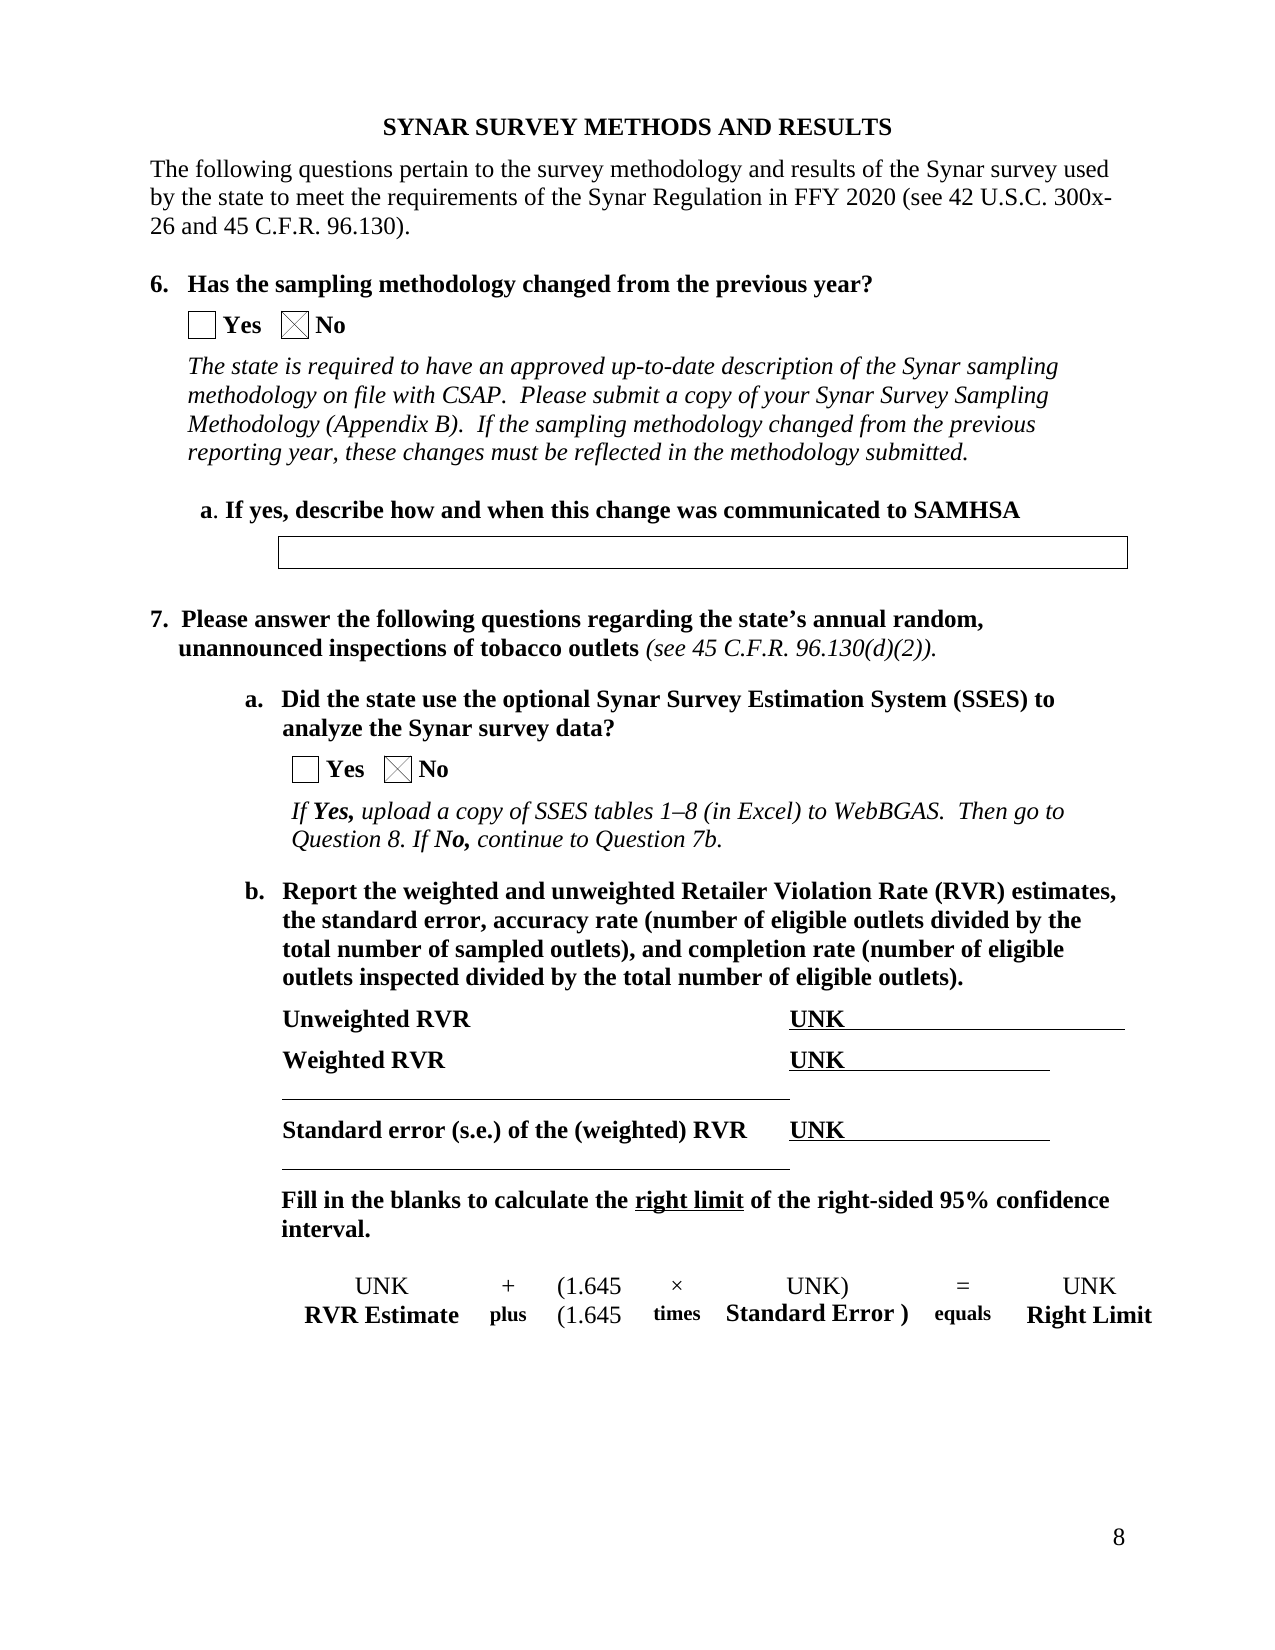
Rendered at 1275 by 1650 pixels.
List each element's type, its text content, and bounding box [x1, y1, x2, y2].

table_cell times [639, 1300, 714, 1329]
table_header + [471, 1271, 546, 1300]
table_cell equals [921, 1300, 1005, 1329]
text Yes No [308, 310, 1125, 339]
table_header UNK [293, 1271, 471, 1300]
text The following questions pertain to the survey methodology and results of the Synar survey used by the state to meet the requirements of the Synar Regulation in FFY 2020 (see 42 U.S.C. 300x-26 and 45 C.F.R. 96.130). [150, 154, 1125, 240]
text a. Did the state use the optional Synar Survey Estimation System (SSES) to analyze the Synar survey data? [244, 684, 1125, 742]
table_cell (1.645 [546, 1300, 639, 1329]
text Fill in the blanks to calculate the right limit of the right-sided 95% confidence interval. [281, 1185, 1125, 1242]
table_cell RVR Estimate [293, 1300, 471, 1329]
table_header × [639, 1271, 714, 1300]
subtitle The state is required to have an approved up-to-date description of the Synar sampling methodology on file with CSAP. Please submit a copy of your Synar Survey Sampling Methodology (Appendix B). If the sampling methodology changed from the previous reporting year, these changes must be reflected in the methodology submitted. [187, 351, 1125, 466]
table_header UNK) [714, 1271, 921, 1300]
text Yes No [282, 754, 1125, 783]
table_header (1.645 [546, 1271, 639, 1300]
text SYNAR SURVEY METHODS AND RESULTS [150, 112, 1125, 141]
text Unweighted RVR UNK [282, 1004, 1125, 1032]
text a. If yes, describe how and when this change was communicated to SAMHSA [150, 495, 1125, 524]
text 6. Has the sampling methodology changed from the previous year? [150, 269, 1125, 297]
text 7. Please answer the following questions regarding the state’s annual random, unannounced inspections of tobacco outlets (see 45 C.F.R. 96.130(d)(2)). [150, 604, 1125, 662]
text b. Report the weighted and unweighted Retailer Violation Rate (RVR) estimates, the standard error, accuracy rate (number of eligible outlets divided by the total number of sampled outlets), and completion rate (number of eligible outlets inspected divided by the total number of eligible outlets). [244, 876, 1125, 991]
table_cell Standard Error ) [714, 1300, 921, 1329]
table_cell Right Limit [1005, 1300, 1174, 1329]
text Yes No [150, 310, 281, 339]
table_header = [921, 1271, 1005, 1300]
text Standard error (s.e.) of the (weighted) RVR UNK [282, 1115, 1125, 1172]
text Weighted RVR UNK [282, 1045, 1125, 1102]
table_header UNK [1005, 1271, 1174, 1300]
text If Yes, upload a copy of SSES tables 1–8 (in Excel) to WebBGAS. Then go to Question 8. If No, continue to Question 7b. [291, 796, 1125, 853]
table_cell plus [471, 1300, 546, 1329]
